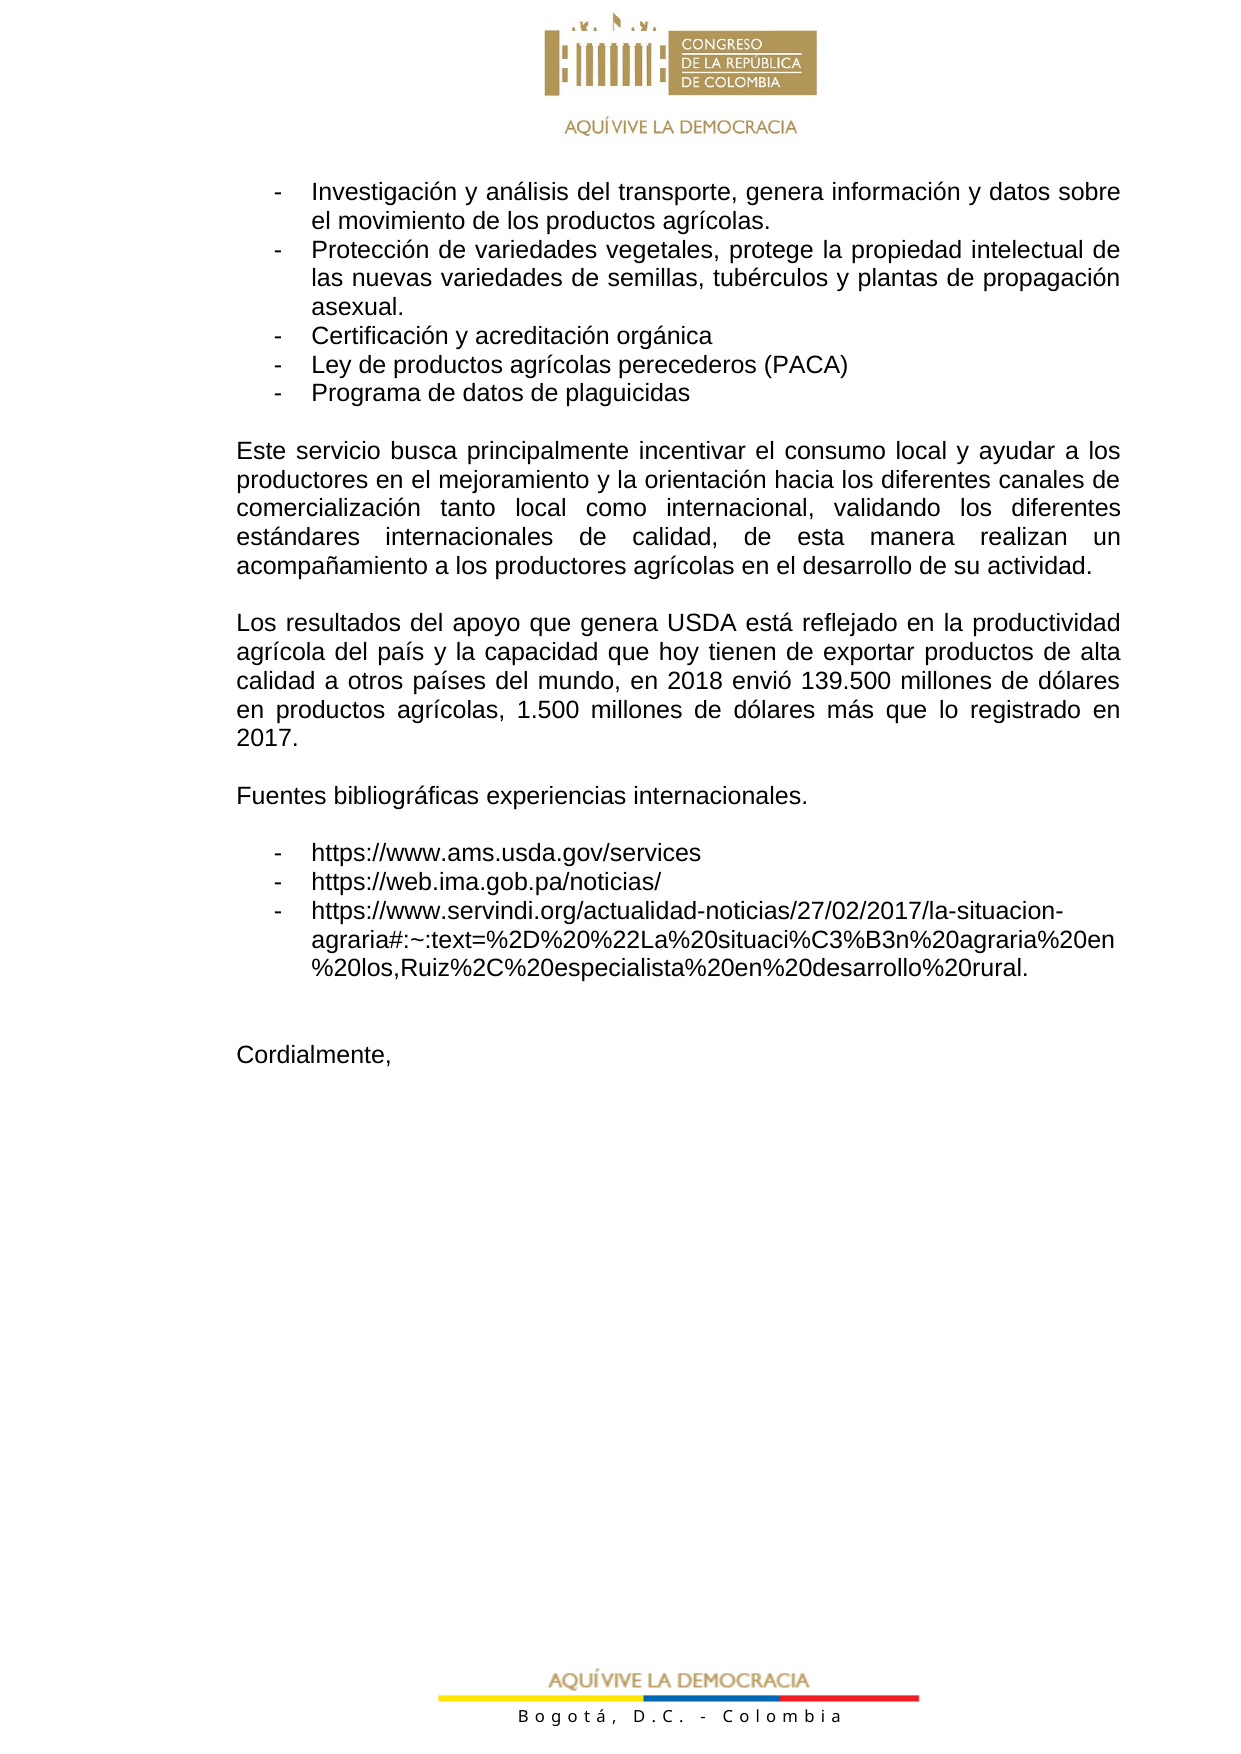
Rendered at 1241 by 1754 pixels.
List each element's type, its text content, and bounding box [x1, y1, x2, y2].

text Fuentes bibliográficas experiencias internacionales. [236, 781, 1122, 810]
list Ley de productos agrícolas perecederos (PACA) [274, 350, 1122, 378]
text Cordialmente, [236, 1040, 1122, 1068]
text Los resultados del apoyo que genera USDA está reflejado en la productividad agrícola del país y la capacidad que hoy tienen de exportar productos de alta calidad a otros países del mundo, en 2018 envió 139.500 millones de dólares en productos agrícolas, 1.500 millones de dólares más que lo registrado en 2017. [236, 608, 1122, 752]
list Programa de datos de plaguicidas [274, 378, 1122, 407]
picture [540, 0, 818, 144]
text Este servicio busca principalmente incentivar el consumo local y ayudar a los productores en el mejoramiento y la orientación hacia los diferentes canales de comercialización tanto local como internacional, validando los diferentes estándares internacionales de calidad, de esta manera realizan un acompañamiento a los productores agrícolas en el desarrollo de su actividad. [236, 436, 1122, 580]
list Investigación y análisis del transporte, genera información y datos sobre el movimiento de los productos agrícolas. [274, 177, 1122, 235]
list Certificación y acreditación orgánica [274, 321, 1122, 350]
list https://web.ima.gob.pa/noticias/ [274, 867, 1122, 896]
list https://www.servindi.org/actualidad-noticias/27/02/2017/la-situacion-agraria#:~:text=%2D%20%22La%20situaci%C3%B3n%20agraria%20en%20los,Ruiz%2C%20especialista%20en%20desarrollo%20rural. [274, 896, 1122, 982]
list https://www.ams.usda.gov/services [274, 838, 1122, 867]
list Protección de variedades vegetales, protege la propiedad intelectual de las nuevas variedades de semillas, tubérculos y plantas de propagación asexual. [274, 235, 1122, 321]
picture [423, 1661, 935, 1705]
